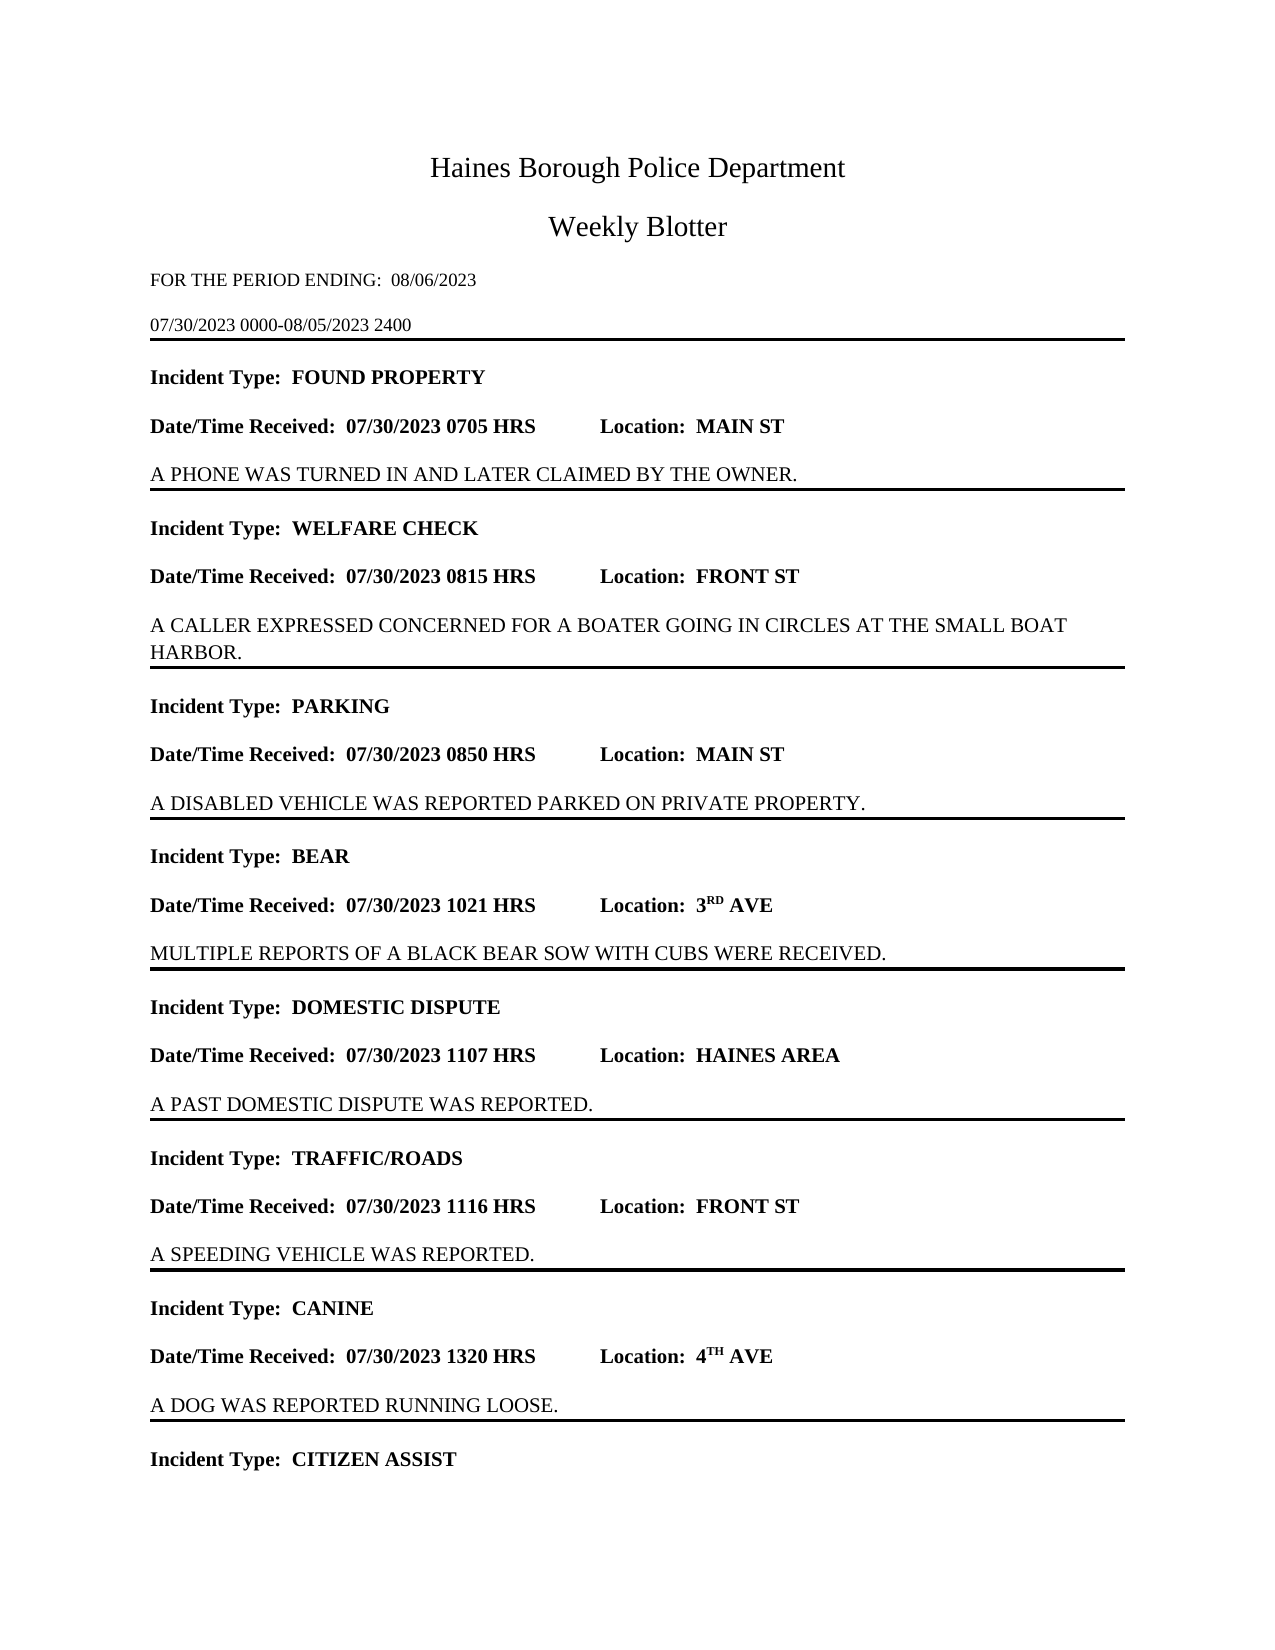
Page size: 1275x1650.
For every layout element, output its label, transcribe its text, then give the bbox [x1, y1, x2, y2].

text Date/Time Received: 07/30/2023 1116 HRS Location: FRONT ST [150, 1194, 1125, 1218]
text Incident Type: PARKING [150, 694, 1125, 718]
text Date/Time Received: 07/30/2023 0705 HRS Location: MAIN ST [150, 414, 1125, 438]
text Incident Type: BEAR [150, 844, 1125, 868]
text Incident Type: FOUND PROPERTY [150, 365, 1125, 389]
text Haines Borough Police Department [150, 150, 1125, 183]
text Date/Time Received: 07/30/2023 1021 HRS Location: 3RD AVE [150, 893, 1125, 917]
text Incident Type: TRAFFIC/ROADS [150, 1145, 1125, 1169]
text FOR THE PERIOD ENDING: 08/06/2023 [150, 269, 1125, 290]
text Weekly Blotter [150, 209, 1125, 243]
text A SPEEDING VEHICLE WAS REPORTED. [150, 1242, 1125, 1268]
text Date/Time Received: 07/30/2023 0850 HRS Location: MAIN ST [150, 742, 1125, 766]
text Date/Time Received: 07/30/2023 1107 HRS Location: HAINES AREA [150, 1043, 1125, 1067]
text A CALLER EXPRESSED CONCERNED FOR A BOATER GOING IN CIRCLES AT THE SMALL BOAT HARBOR. [150, 613, 1125, 666]
text Date/Time Received: 07/30/2023 1320 HRS Location: 4TH AVE [150, 1344, 1125, 1368]
text Incident Type: CANINE [150, 1296, 1125, 1320]
text Date/Time Received: 07/30/2023 0815 HRS Location: FRONT ST [150, 564, 1125, 588]
text A PAST DOMESTIC DISPUTE WAS REPORTED. [150, 1092, 1125, 1118]
text A DOG WAS REPORTED RUNNING LOOSE. [150, 1393, 1125, 1419]
text A PHONE WAS TURNED IN AND LATER CLAIMED BY THE OWNER. [150, 462, 1125, 488]
text A DISABLED VEHICLE WAS REPORTED PARKED ON PRIVATE PROPERTY. [150, 791, 1125, 817]
text Incident Type: WELFARE CHECK [150, 516, 1125, 540]
text MULTIPLE REPORTS OF A BLACK BEAR SOW WITH CUBS WERE RECEIVED. [150, 941, 1125, 967]
text 07/30/2023 0000-08/05/2023 2400 [150, 314, 1125, 338]
text Incident Type: DOMESTIC DISPUTE [150, 995, 1125, 1019]
text Incident Type: CITIZEN ASSIST [150, 1446, 1125, 1471]
